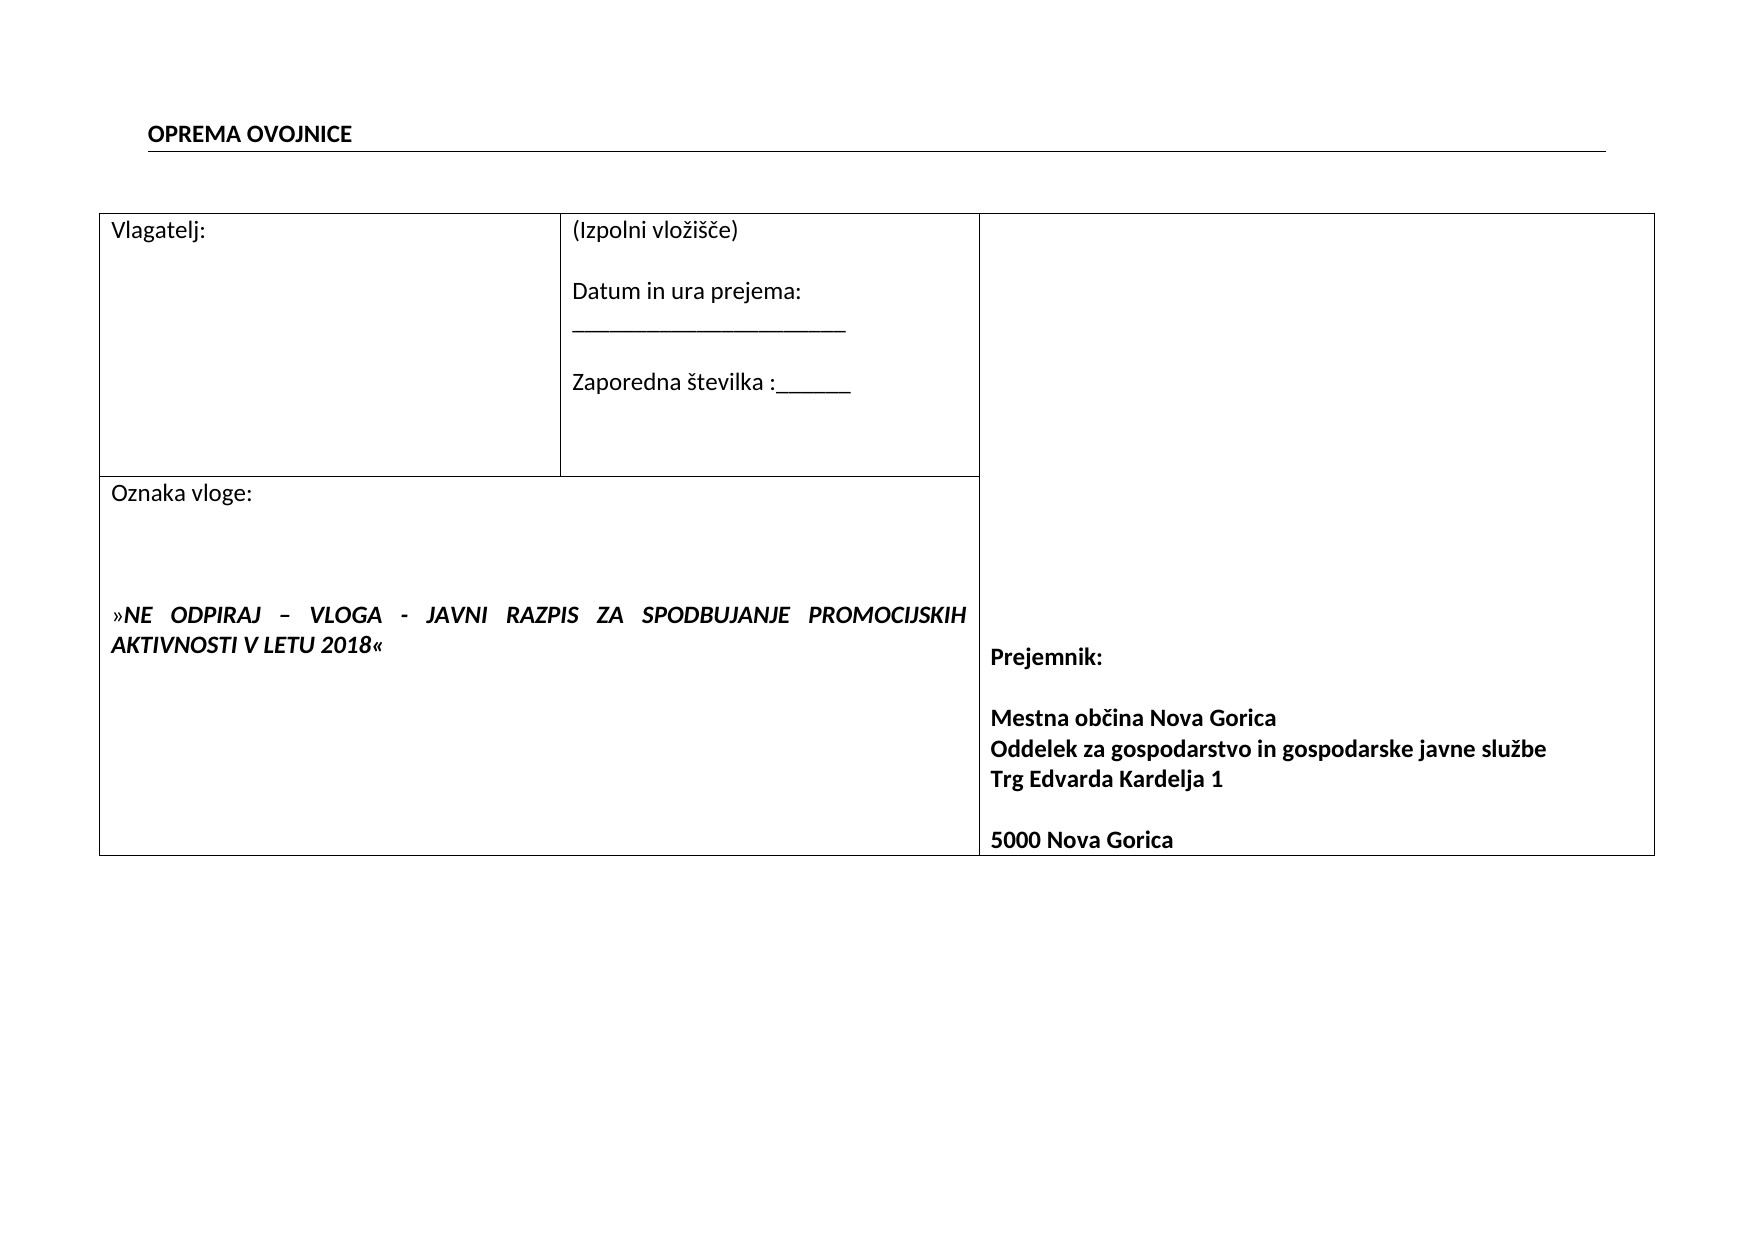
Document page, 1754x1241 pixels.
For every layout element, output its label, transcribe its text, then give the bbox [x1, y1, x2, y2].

table_header Vlagatelj: [100, 214, 560, 476]
table_cell Oznaka vloge: »NE ODPIRAJ – VLOGA - JAVNI RAZPIS ZA SPODBUJANJE PROMOCIJSKIH AKTIVNOSTI V LETU 2018« [100, 477, 979, 855]
table_header Prejemnik: Mestna občina Nova Gorica Oddelek za gospodarstvo in gospodarske javne službe Trg Edvarda Kardelja 1 5000 Nova Gorica [980, 214, 1654, 855]
table_header (Izpolni vložišče) Datum in ura prejema: ______________________ Zaporedna številka :______ [561, 214, 979, 476]
subtitle OPREMA OVOJNICE [148, 118, 1606, 151]
